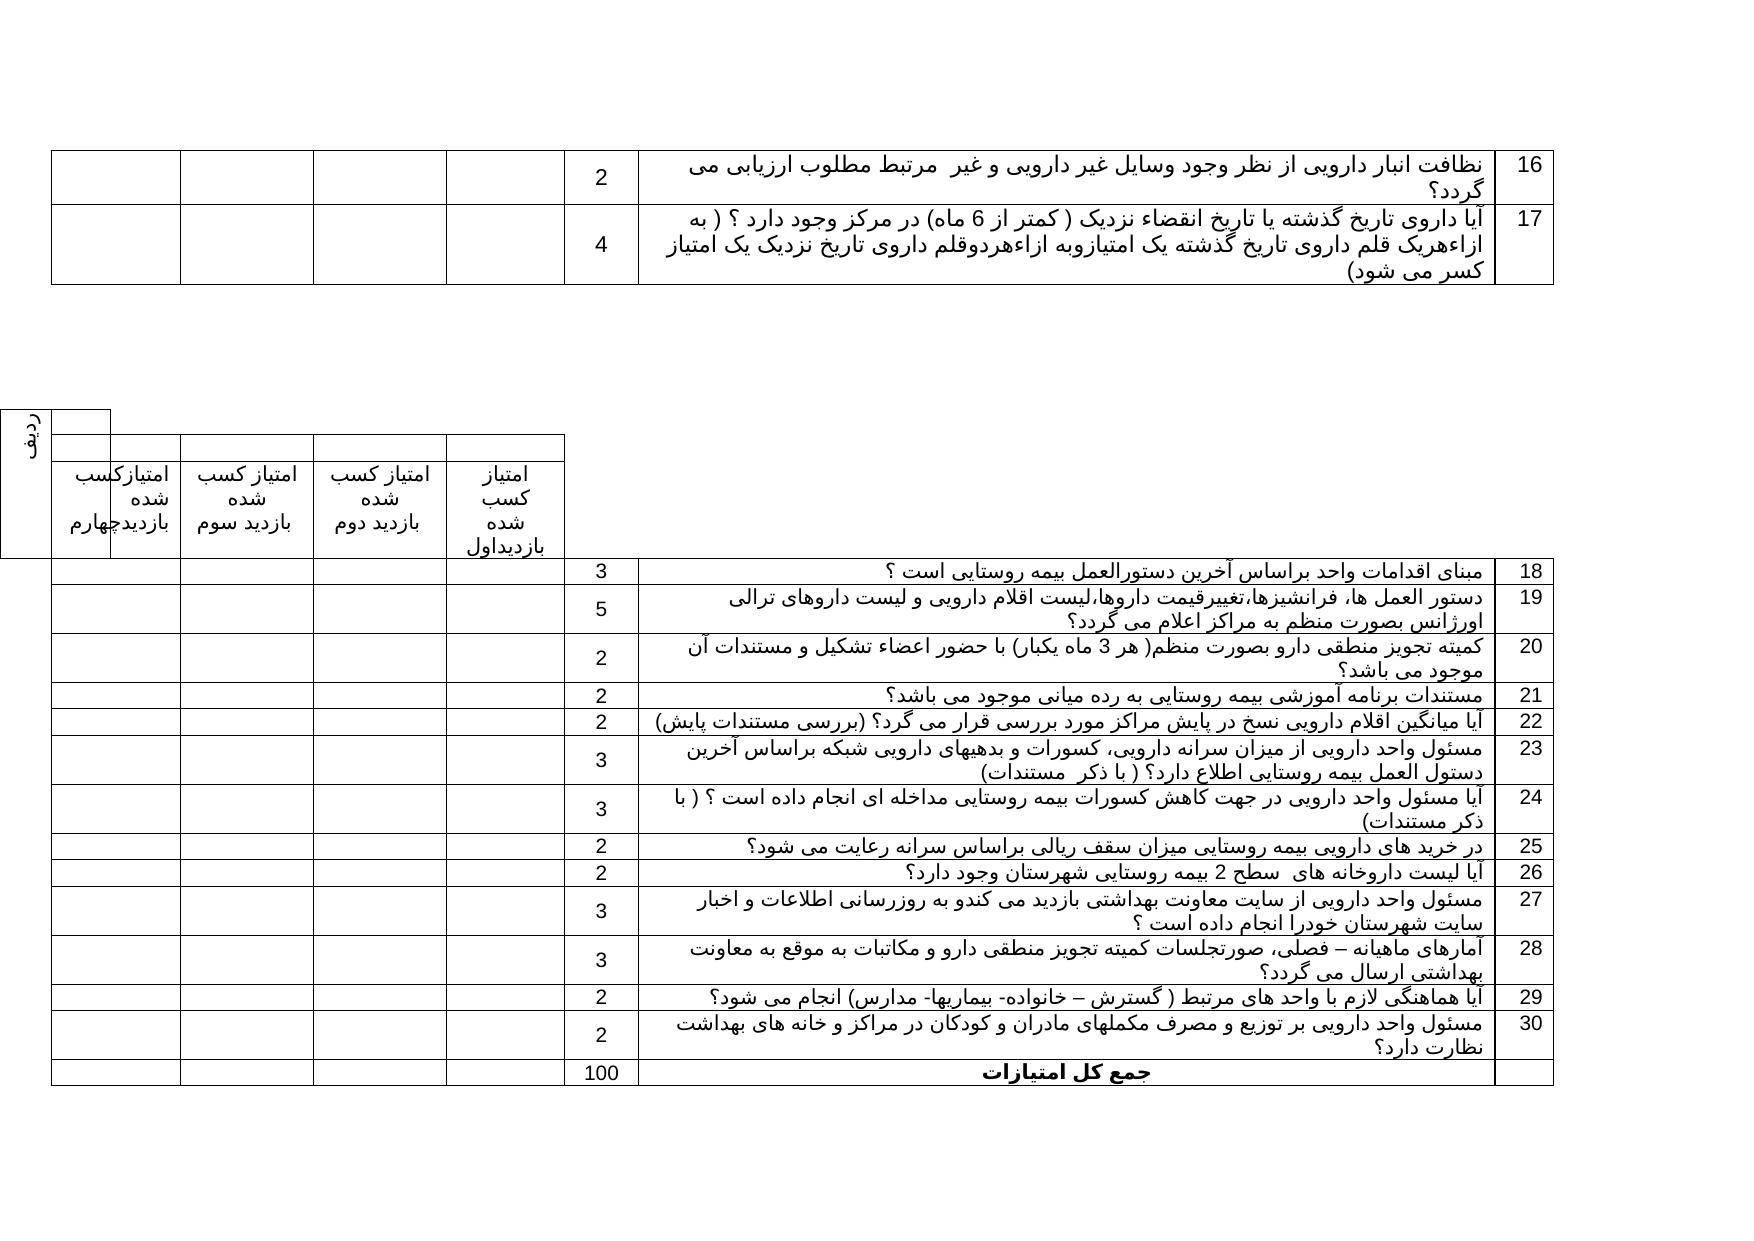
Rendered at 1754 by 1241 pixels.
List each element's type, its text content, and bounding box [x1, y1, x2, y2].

table_cell [314, 559, 446, 584]
table_cell [314, 985, 446, 1010]
table_cell 2 [565, 860, 638, 886]
table_cell [447, 1011, 564, 1059]
table_cell امتیاز کسب شده بازدیداول [447, 462, 564, 557]
table_cell 3 [565, 887, 638, 934]
table_cell امتیازکسب شده بازدیدچهارم [111, 462, 180, 557]
table_cell [447, 634, 564, 682]
table_header ردیف [52, 410, 110, 434]
table_cell 2 [565, 985, 638, 1010]
table_cell [314, 834, 446, 859]
table_cell 3 [565, 785, 638, 833]
table_cell [181, 860, 313, 886]
table_cell [447, 834, 564, 859]
table_cell امتیاز کسب شده بازدید سوم [181, 462, 313, 557]
table_cell [52, 736, 180, 784]
table_cell 26 [1496, 860, 1553, 886]
table_cell [52, 1060, 180, 1085]
table_cell آیا لیست داروخانه های سطح 2 بیمه روستایی شهرستان وجود دارد؟ [639, 860, 1494, 886]
table_cell [447, 887, 564, 934]
table_cell [181, 151, 313, 204]
table_cell مسئول واحد دارویی از میزان سرانه دارویی، کسورات و بدهیهای دارویی شبکه براساس آخرین دستول العمل بیمه روستایی اطلاع دارد؟ ( با ذکر مستندات) [639, 736, 1494, 784]
table_cell امتیازکسب شده بازدیدچهارم [52, 462, 110, 557]
table_cell 24 [1496, 785, 1553, 833]
table_cell آیا مسئول واحد دارویی در جهت کاهش کسورات بیمه روستایی مداخله ای انجام داده است ؟ ( با ذکر مستندات) [639, 785, 1494, 833]
table_cell [181, 1060, 313, 1085]
table_cell [314, 435, 446, 461]
table_cell 3 [565, 936, 638, 983]
table_cell [447, 936, 564, 983]
table_cell 23 [1496, 736, 1553, 784]
table_cell آیا میانگین اقلام دارویی نسخ در پایش مراکز مورد بررسی قرار می گرد؟ (بررسی مستندات پایش) [639, 709, 1494, 735]
table_cell امتیاز کسب شده بازدید دوم [314, 462, 446, 557]
table_cell مسئول واحد دارویی از سایت معاونت بهداشتی بازدید می کندو به روزرسانی اطلاعات و اخبار سایت شهرستان خودرا انجام داده است ؟ [639, 887, 1494, 934]
table_cell [447, 585, 564, 633]
table_cell [52, 834, 180, 859]
table_cell [181, 585, 313, 633]
table_cell [52, 1011, 180, 1059]
table_cell [314, 683, 446, 708]
table_cell 3 [565, 736, 638, 784]
table_cell دستور العمل ها، فرانشیزها،تغییرقیمت داروها،لیست اقلام دارویی و لیست داروهای ترالی اورژانس بصورت منظم به مراکز اعلام می گردد؟ [639, 585, 1494, 633]
table_cell [314, 936, 446, 983]
table_cell [52, 435, 110, 461]
table_cell [181, 559, 313, 584]
table_cell [447, 559, 564, 584]
table_cell مستندات برنامه آموزشی بیمه روستایی به رده میانی موجود می باشد؟ [639, 683, 1494, 708]
table_cell آیا هماهنگی لازم با واحد های مرتبط ( گسترش – خانواده- بیماریها- مدارس) انجام می شود؟ [639, 985, 1494, 1010]
table_cell [181, 709, 313, 735]
table_cell [314, 1060, 446, 1085]
table_cell [447, 736, 564, 784]
table_cell [447, 683, 564, 708]
table_cell [52, 785, 180, 833]
table_cell [52, 151, 180, 204]
table_cell در خرید های دارویی بیمه روستایی میزان سقف ريالی براساس سرانه رعایت می شود؟ [639, 834, 1494, 859]
table_cell آمارهای ماهیانه – فصلی، صورتجلسات کمیته تجویز منطقی دارو و مکاتبات به موقع به معاونت بهداشتی ارسال می گردد؟ [639, 936, 1494, 983]
table_cell [181, 205, 313, 284]
table_cell [181, 887, 313, 934]
table_cell [447, 151, 564, 204]
table_cell 18 [1496, 559, 1553, 584]
table_cell [181, 936, 313, 983]
table_cell 5 [565, 585, 638, 633]
table_cell [181, 785, 313, 833]
table_cell [52, 205, 180, 284]
table_cell 2 [565, 834, 638, 859]
table_cell [181, 634, 313, 682]
table_cell [52, 860, 180, 886]
table_cell 2 [565, 634, 638, 682]
table_cell [447, 205, 564, 284]
table_cell [447, 985, 564, 1010]
table_cell 2 [565, 709, 638, 735]
table_cell [447, 860, 564, 886]
table_cell نظافت انبار دارویی از نظر وجود وسایل غیر دارویی و غیر مرتبط مطلوب ارزیابی می گردد؟ [639, 151, 1494, 204]
table_cell 27 [1496, 887, 1553, 934]
table_cell [314, 634, 446, 682]
table_cell [52, 887, 180, 934]
table_cell [52, 634, 180, 682]
table_cell 29 [1496, 985, 1553, 1010]
table_cell 16 [1496, 151, 1553, 204]
table_cell [52, 585, 180, 633]
table_cell [52, 683, 180, 708]
table_cell [314, 585, 446, 633]
table_cell [1496, 1060, 1553, 1085]
table_cell 21 [1496, 683, 1553, 708]
table_cell [52, 985, 180, 1010]
table_cell جمع کل امتیازات [639, 1060, 1494, 1085]
table_cell 25 [1496, 834, 1553, 859]
table_cell [181, 834, 313, 859]
table_cell 28 [1496, 936, 1553, 983]
table_cell [314, 205, 446, 284]
table_cell [447, 1060, 564, 1085]
table_cell [314, 887, 446, 934]
table_cell [52, 936, 180, 983]
table_cell مبنای اقدامات واحد براساس آخرین دستورالعمل بیمه روستایی است ؟ [639, 559, 1494, 584]
table_cell [314, 709, 446, 735]
table_cell 2 [565, 683, 638, 708]
table_cell 2 [565, 151, 638, 204]
table_cell 22 [1496, 709, 1553, 735]
table_cell 20 [1496, 634, 1553, 682]
table_cell [314, 736, 446, 784]
table_cell [314, 1011, 446, 1059]
table_cell [181, 683, 313, 708]
table_cell [447, 709, 564, 735]
table_cell 3 [565, 559, 638, 584]
table_cell [111, 435, 180, 461]
table_cell [447, 435, 564, 461]
table_cell 4 [565, 205, 638, 284]
table_cell [447, 785, 564, 833]
table_cell [314, 151, 446, 204]
table_cell [314, 785, 446, 833]
table_cell 100 [565, 1060, 638, 1085]
table_cell کمیته تجویز منطقی دارو بصورت منظم( هر 3 ماه یکبار) با حضور اعضاء تشکیل و مستندات آن موجود می باشد؟ [639, 634, 1494, 682]
table_cell [181, 1011, 313, 1059]
table_cell [181, 736, 313, 784]
table_cell [181, 435, 313, 461]
table_cell 2 [565, 1011, 638, 1059]
table_cell [52, 559, 180, 584]
table_cell 17 [1496, 205, 1553, 284]
table_cell مسئول واحد دارویی بر توزیع و مصرف مکملهای مادران و کودکان در مراکز و خانه های بهداشت نظارت دارد؟ [639, 1011, 1494, 1059]
table_cell [314, 860, 446, 886]
table_cell [52, 709, 180, 735]
table_cell 19 [1496, 585, 1553, 633]
table_cell 30 [1496, 1011, 1553, 1059]
table_cell [181, 985, 313, 1010]
table_cell آیا داروی تاریخ گذشته یا تاریخ انقضاء نزدیک ( کمتر از 6 ماه) در مرکز وجود دارد ؟ ( به ازاءهریک قلم داروی تاریخ گذشته یک امتیازوبه ازاءهردوقلم داروی تاریخ نزدیک یک امتیاز کسر می شود) [639, 205, 1494, 284]
